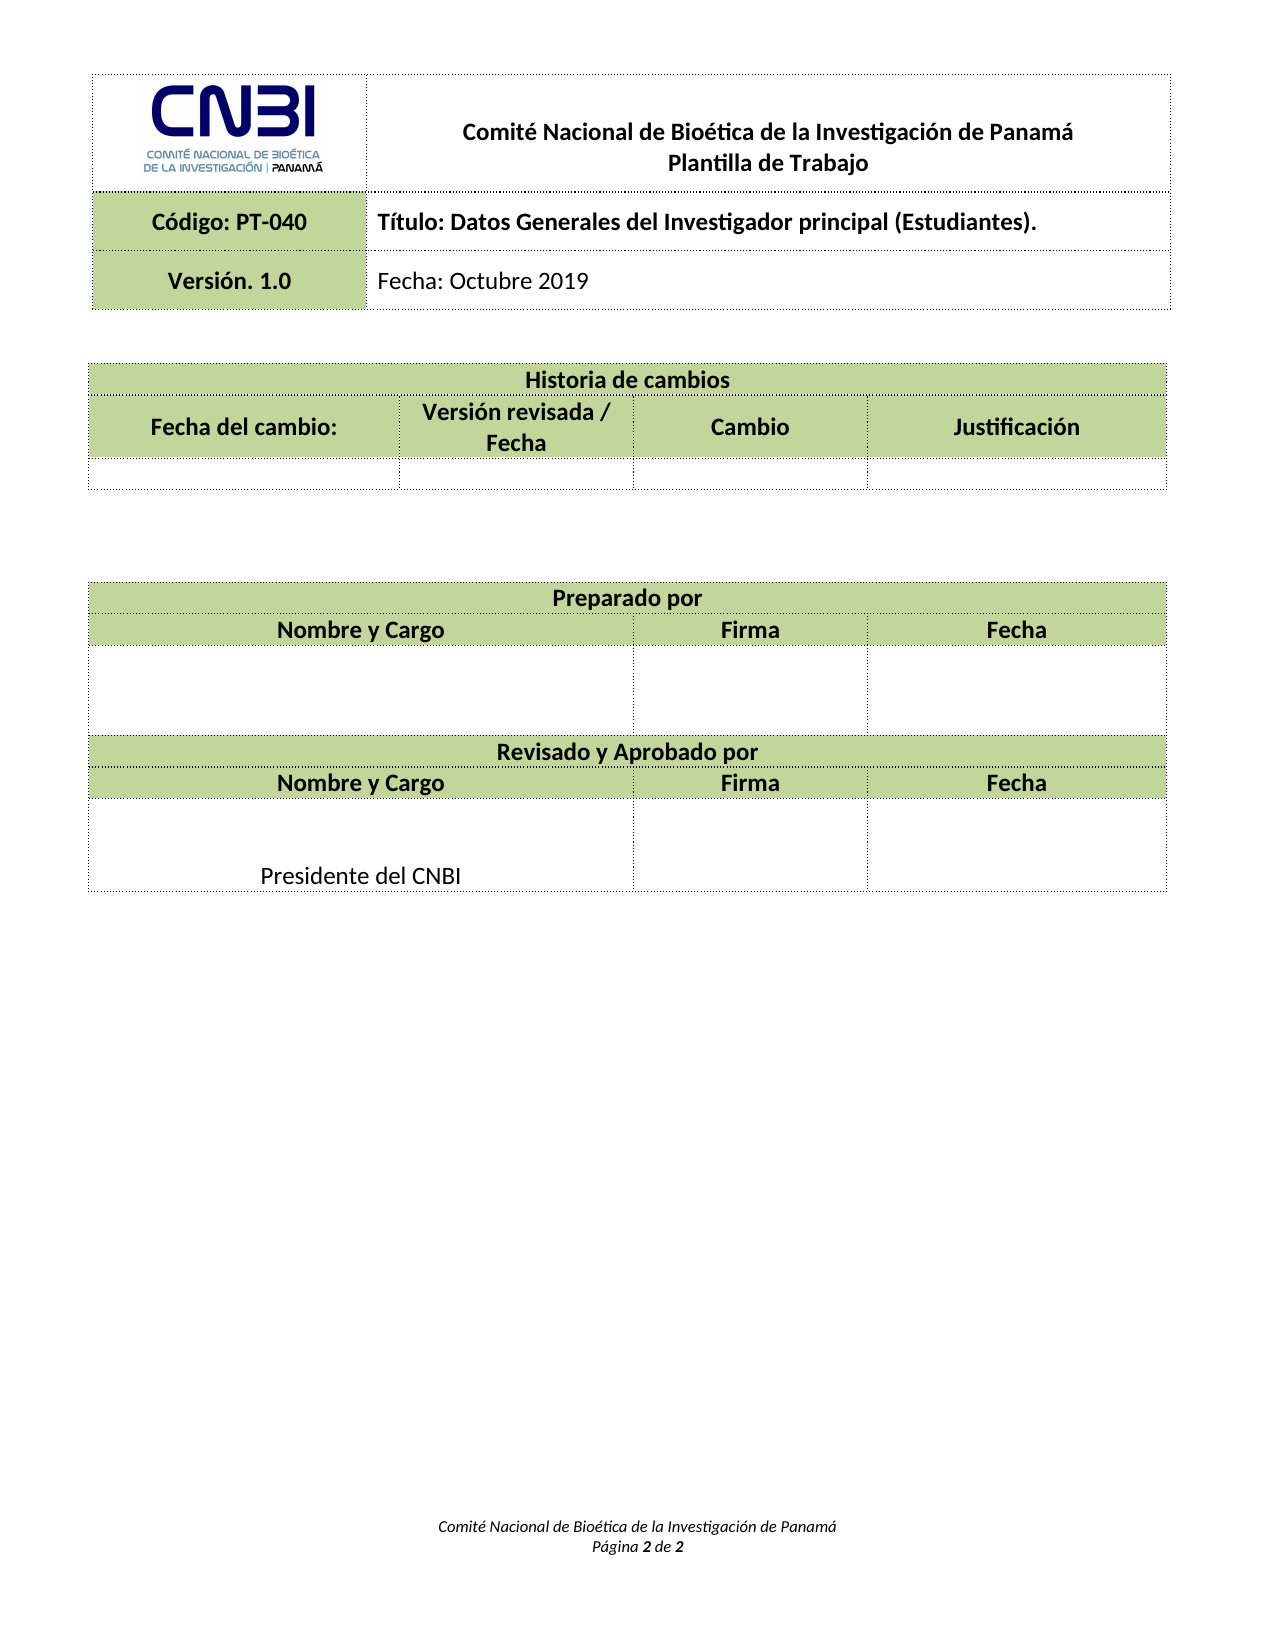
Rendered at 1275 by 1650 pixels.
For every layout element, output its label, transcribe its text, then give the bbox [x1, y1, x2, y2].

table_cell [867, 645, 1166, 735]
table_cell Firma [633, 766, 867, 798]
table_cell [89, 458, 399, 489]
table_cell Firma [633, 613, 867, 645]
table_cell [633, 798, 867, 891]
table_header Fecha del cambio: [89, 395, 399, 457]
table_header Cambio [633, 395, 867, 457]
table_header Historia de cambios [89, 363, 1166, 394]
picture [139, 76, 328, 182]
table_cell [400, 458, 633, 489]
table_cell [867, 458, 1166, 489]
table_cell Nombre y Cargo [89, 613, 633, 645]
table_cell [633, 645, 867, 735]
table_cell Fecha [867, 613, 1166, 645]
table_cell Nombre y Cargo [89, 766, 633, 798]
table_cell [89, 645, 633, 735]
table_cell Revisado y Aprobado por [89, 735, 1166, 766]
table_cell [633, 458, 867, 489]
table_header Preparado por [89, 582, 1166, 613]
table_cell [867, 798, 1166, 891]
table_cell Fecha [867, 766, 1166, 798]
table_cell Presidente del CNBI [89, 798, 633, 891]
table_header Versión revisada / Fecha [400, 395, 633, 457]
table_header Justificación [867, 395, 1166, 457]
